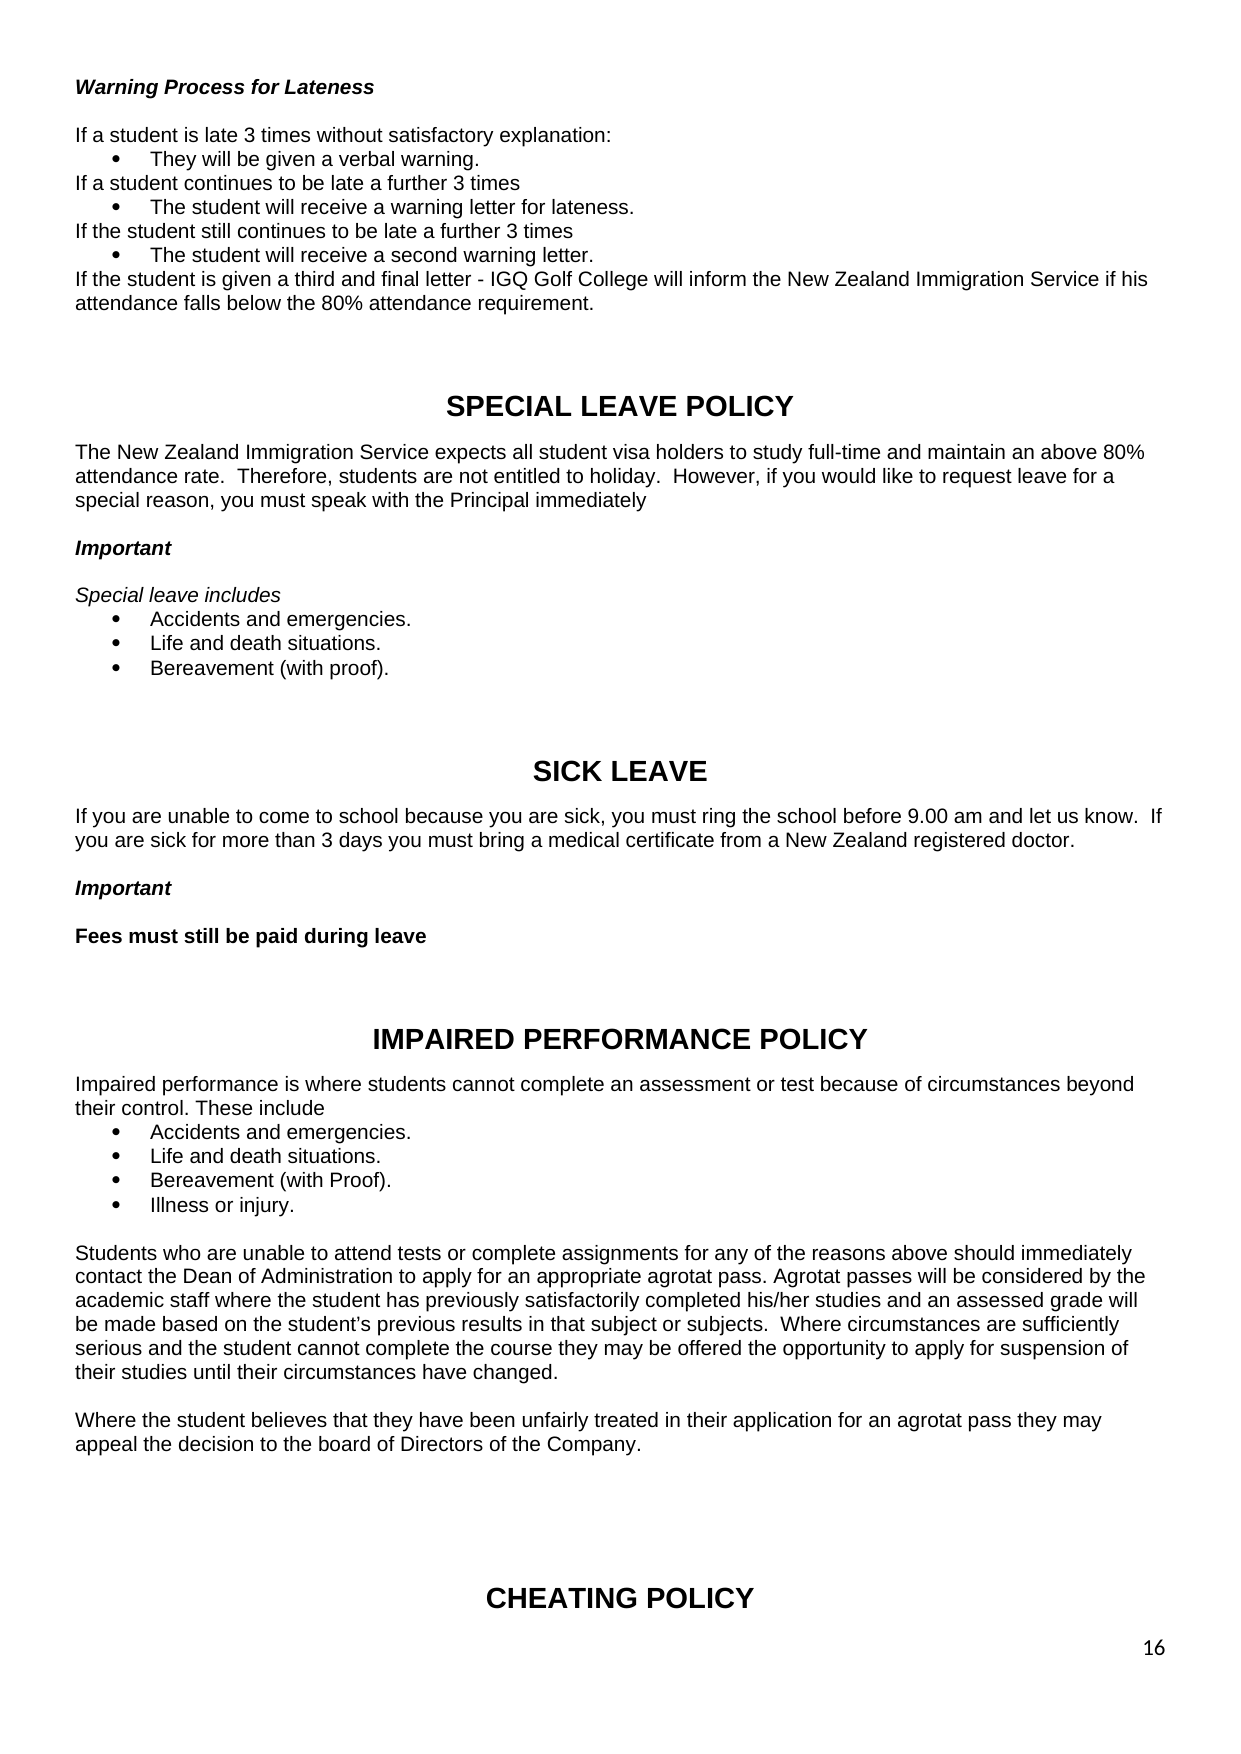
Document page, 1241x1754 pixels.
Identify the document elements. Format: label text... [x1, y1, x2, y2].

text IMPAIRED PERFORMANCE POLICY [75, 1022, 1165, 1056]
list Bereavement (with proof). [112, 655, 1165, 679]
list The student will receive a second warning letter. [112, 243, 1165, 267]
text CHEATING POLICY [75, 1581, 1165, 1614]
list Life and death situations. [112, 1144, 1165, 1168]
text Impaired performance is where students cannot complete an assessment or test because of circumstances beyond their control. These include [75, 1072, 1165, 1120]
text Important [75, 535, 1165, 559]
list Accidents and emergencies. [112, 607, 1165, 631]
text If a student is late 3 times without satisfactory explanation: [75, 123, 1165, 147]
text SICK LEAVE [75, 754, 1165, 787]
text If the student is given a third and final letter - IGQ Golf College will inform the New Zealand Immigration Service if his attendance falls below the 80% attendance requirement. [75, 267, 1165, 315]
text If you are unable to come to school because you are sick, you must ring the school before 9.00 am and let us know. If you are sick for more than 3 days you must bring a medical certificate from a New Zealand registered doctor. [75, 804, 1165, 852]
text Where the student believes that they have been unfairly treated in their application for an agrotat pass they may appeal the decision to the board of Directors of the Company. [75, 1408, 1165, 1456]
text The New Zealand Immigration Service expects all student visa holders to study full-time and maintain an above 80% attendance rate. Therefore, students are not entitled to holiday. However, if you would like to request leave for a special reason, you must speak with the Principal immediately [75, 439, 1165, 511]
text Warning Process for Lateness [75, 75, 1165, 99]
text Students who are unable to attend tests or complete assignments for any of the reasons above should immediately contact the Dean of Administration to apply for an appropriate agrotat pass. Agrotat passes will be considered by the academic staff where the student has previously satisfactorily completed his/her studies and an assessed grade will be made based on the student’s previous results in that subject or subjects. Where circumstances are sufficiently serious and the student cannot complete the course they may be offered the opportunity to apply for suspension of their studies until their circumstances have changed. [75, 1240, 1165, 1384]
list Illness or injury. [112, 1192, 1165, 1216]
list Bereavement (with Proof). [112, 1168, 1165, 1192]
text If the student still continues to be late a further 3 times [75, 219, 1165, 243]
text Special leave includes [75, 583, 1165, 607]
text Important [75, 876, 1165, 900]
text If a student continues to be late a further 3 times [75, 171, 1165, 195]
list Life and death situations. [112, 631, 1165, 655]
list Accidents and emergencies. [112, 1120, 1165, 1144]
list They will be given a verbal warning. [112, 147, 1165, 171]
text SPECIAL LEAVE POLICY [75, 389, 1165, 423]
text Fees must still be paid during leave [75, 924, 1165, 948]
list The student will receive a warning letter for lateness. [112, 195, 1165, 219]
